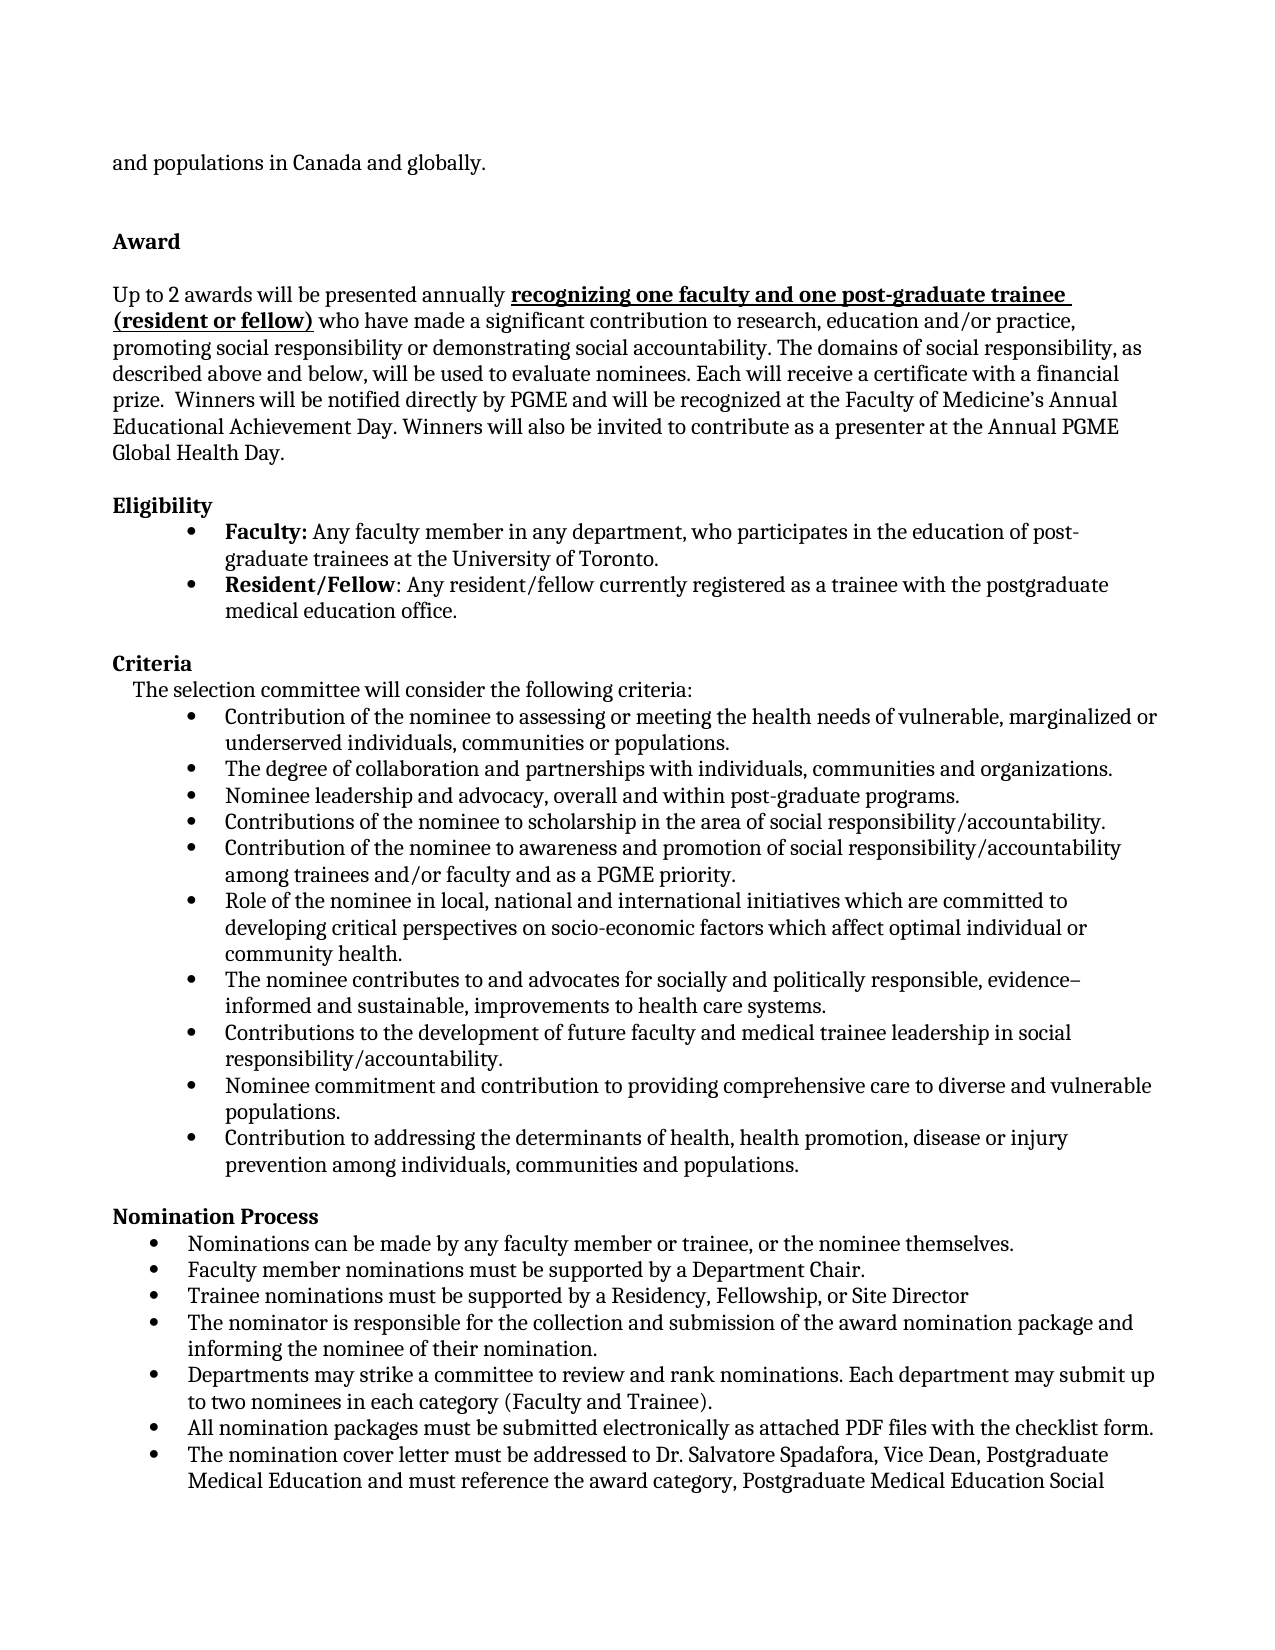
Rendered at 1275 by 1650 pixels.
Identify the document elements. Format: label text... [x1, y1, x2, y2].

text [112, 150, 1162, 176]
list The nominator is responsible for the collection and submission of the award nomination package and informing the nominee of their nomination. [150, 1309, 1162, 1362]
text The selection committee will consider the following criteria: [112, 677, 1162, 703]
list Faculty member nominations must be supported by a Department Chair. [150, 1257, 1162, 1283]
list All nomination packages must be submitted electronically as attached PDF files with the checklist form. [150, 1415, 1162, 1441]
text Criteria [112, 651, 1162, 677]
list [150, 1441, 1162, 1494]
list Contributions of the nominee to scholarship in the area of social responsibility/accountability. [187, 809, 1162, 835]
list Departments may strike a committee to review and rank nominations. Each department may submit up to two nominees in each category (Faculty and Trainee). [150, 1362, 1162, 1415]
list The nominee contributes to and advocates for socially and politically responsible, evidence–informed and sustainable, improvements to health care systems. [187, 967, 1162, 1020]
list Contribution to addressing the determinants of health, health promotion, disease or injury prevention among individuals, communities and populations. [187, 1125, 1162, 1178]
list Trainee nominations must be supported by a Residency, Fellowship, or Site Director [150, 1283, 1162, 1309]
list Nominee commitment and contribution to providing comprehensive care to diverse and vulnerable populations. [187, 1072, 1162, 1125]
list The degree of collaboration and partnerships with individuals, communities and organizations. [187, 756, 1162, 782]
list Role of the nominee in local, national and international initiatives which are committed to developing critical perspectives on socio-economic factors which affect optimal individual or community health. [187, 888, 1162, 967]
text Eligibility [112, 493, 1162, 519]
text Up to 2 awards will be presented annually recognizing one faculty and one post-graduate trainee (resident or fellow) who have made a significant contribution to research, education and/or practice, promoting social responsibility or demonstrating social accountability. The domains of social responsibility, as described above and below, will be used to evaluate nominees. Each will receive a certificate with a financial prize. Winners will be notified directly by PGME and will be recognized at the Faculty of Medicine’s Annual Educational Achievement Day. Winners will also be invited to contribute as a presenter at the Annual PGME Global Health Day. [112, 282, 1162, 466]
list Nominee leadership and advocacy, overall and within post-graduate programs. [187, 782, 1162, 809]
list Contribution of the nominee to awareness and promotion of social responsibility/accountability among trainees and/or faculty and as a PGME priority. [187, 835, 1162, 888]
list Contributions to the development of future faculty and medical trainee leadership in social responsibility/accountability. [187, 1020, 1162, 1072]
text Nomination Process [112, 1204, 1162, 1231]
list Nominations can be made by any faculty member or trainee, or the nominee themselves. [150, 1231, 1162, 1257]
text Award [112, 229, 1162, 255]
list Contribution of the nominee to assessing or meeting the health needs of vulnerable, marginalized or underserved individuals, communities or populations. [187, 703, 1162, 756]
list Resident/Fellow: Any resident/fellow currently registered as a trainee with the postgraduate medical education office. [187, 572, 1162, 624]
list Faculty: Any faculty member in any department, who participates in the education of post-graduate trainees at the University of Toronto. [187, 519, 1162, 572]
